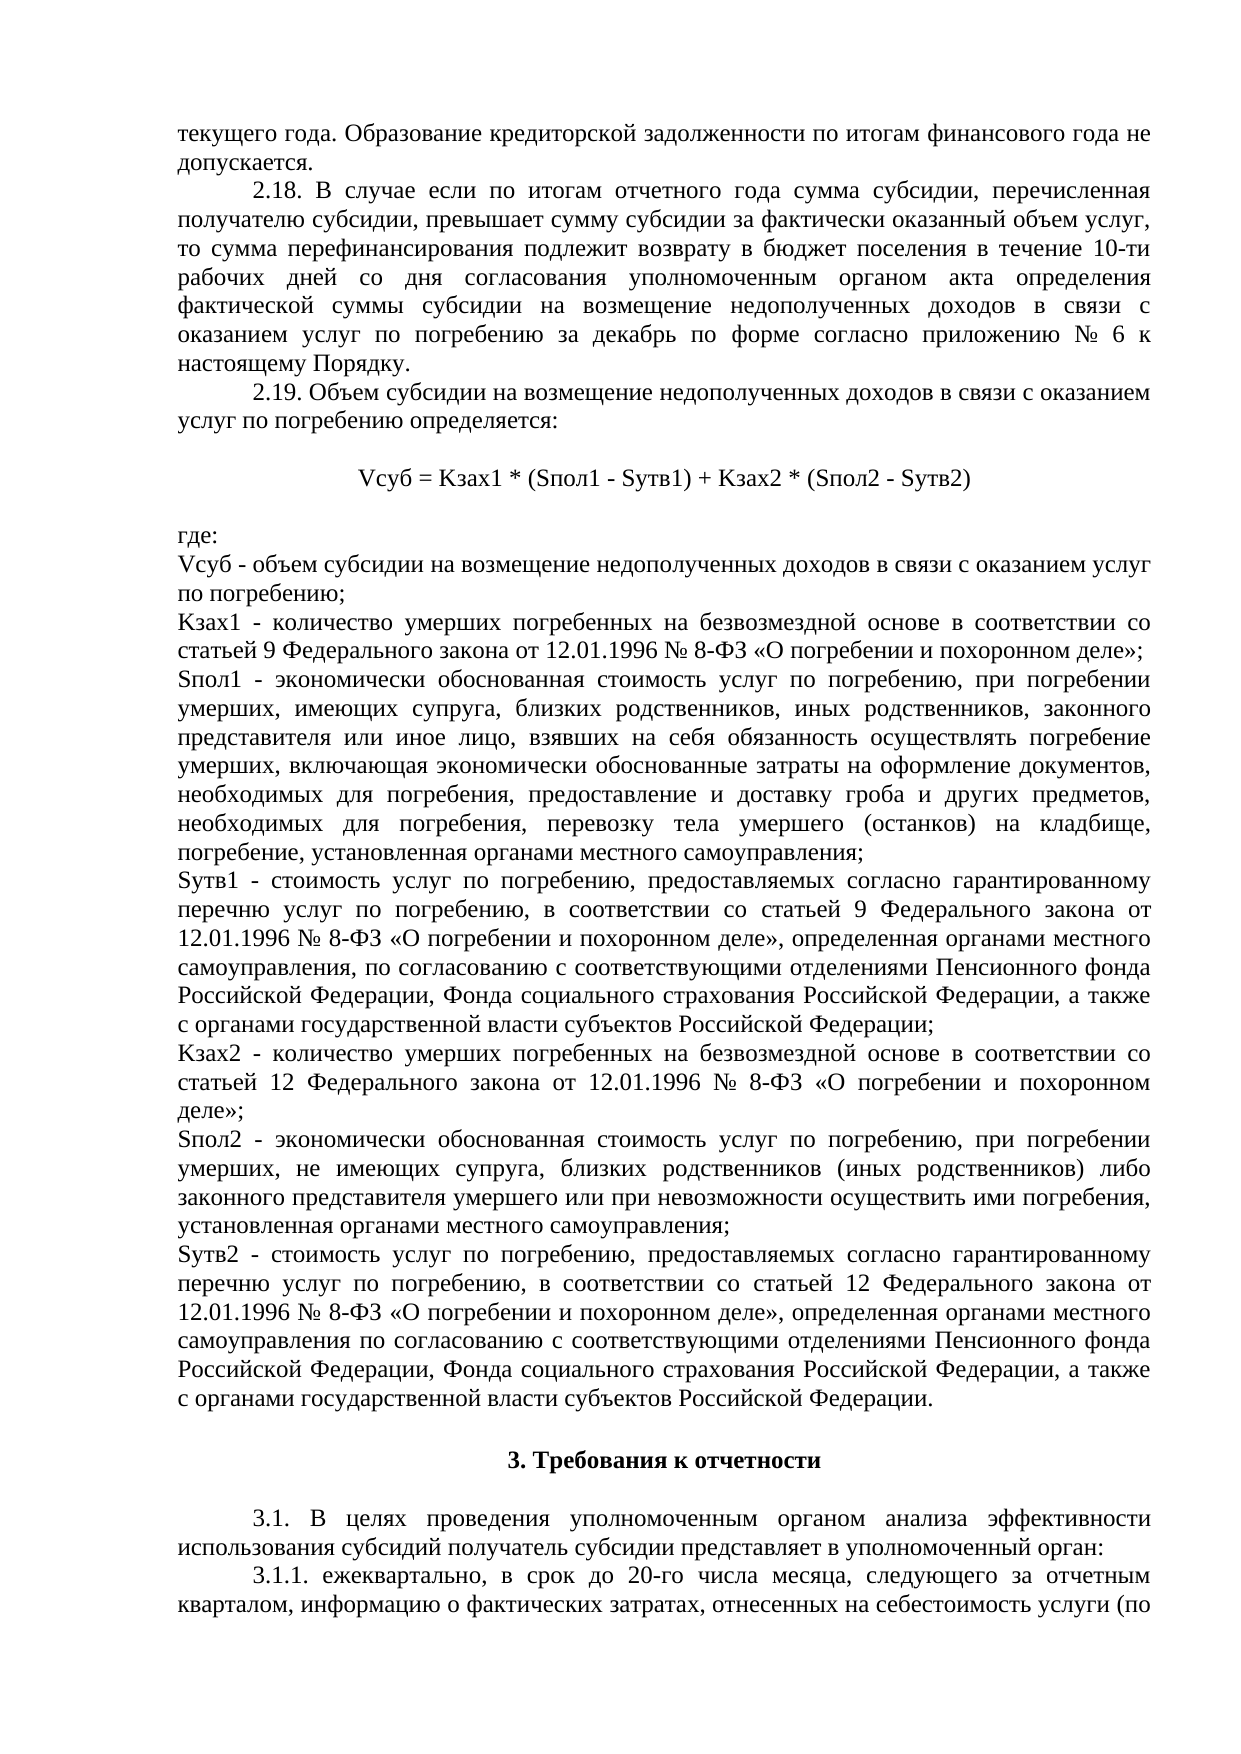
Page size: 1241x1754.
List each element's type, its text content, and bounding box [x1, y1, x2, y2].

text 2.19. Объем субсидии на возмещение недополученных доходов в связи с оказанием услуг по погребению определяется: [177, 377, 1152, 434]
text Vсуб - объем субсидии на возмещение недополученных доходов в связи с оказанием услуг по погребению; [177, 549, 1152, 607]
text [177, 1560, 1152, 1618]
text Kзах2 - количество умерших погребенных на безвозмездной основе в соответствии со статьей 12 Федерального закона от 12.01.1996 № 8-ФЗ «О погребении и похоронном деле»; [177, 1038, 1152, 1124]
text где: [177, 521, 1152, 549]
text 2.18. В случае если по итогам отчетного года сумма субсидии, перечисленная получателю субсидии, превышает сумму субсидии за фактически оказанный объем услуг, то сумма перефинансирования подлежит возврату в бюджет поселения в течение 10-ти рабочих дней со дня согласования уполномоченным органом акта определения фактической суммы субсидии на возмещение недополученных доходов в связи с оказанием услуг по погребению за декабрь по форме согласно приложению № 6 к настоящему Порядку. [177, 176, 1152, 377]
text Vсуб = Kзах1 * (Sпол1 - Sутв1) + Kзах2 * (Sпол2 - Sутв2) [177, 463, 1152, 492]
text Sутв1 - стоимость услуг по погребению, предоставляемых согласно гарантированному перечню услуг по погребению, в соответствии со статьей 9 Федерального закона от 12.01.1996 № 8-ФЗ «О погребении и похоронном деле», определенная органами местного самоуправления, по согласованию с соответствующими отделениями Пенсионного фонда Российской Федерации, Фонда социального страхования Российской Федерации, а также с органами государственной власти субъектов Российской Федерации; [177, 866, 1152, 1038]
text 3. Требования к отчетности [177, 1445, 1152, 1474]
text Sпол1 - экономически обоснованная стоимость услуг по погребению, при погребении умерших, имеющих супруга, близких родственников, иных родственников, законного представителя или иное лицо, взявших на себя обязанность осуществлять погребение умерших, включающая экономически обоснованные затраты на оформление документов, необходимых для погребения, предоставление и доставку гроба и других предметов, необходимых для погребения, перевозку тела умершего (останков) на кладбище, погребение, установленная органами местного самоуправления; [177, 664, 1152, 866]
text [177, 118, 1152, 176]
text Sутв2 - стоимость услуг по погребению, предоставляемых согласно гарантированному перечню услуг по погребению, в соответствии со статьей 12 Федерального закона от 12.01.1996 № 8-ФЗ «О погребении и похоронном деле», определенная органами местного самоуправления по согласованию с соответствующими отделениями Пенсионного фонда Российской Федерации, Фонда социального страхования Российской Федерации, а также с органами государственной власти субъектов Российской Федерации. [177, 1239, 1152, 1412]
text 3.1. В целях проведения уполномоченным органом анализа эффективности использования субсидий получатель субсидии представляет в уполномоченный орган: [177, 1503, 1152, 1560]
text Kзах1 - количество умерших погребенных на безвозмездной основе в соответствии со статьей 9 Федерального закона от 12.01.1996 № 8-ФЗ «О погребении и похоронном деле»; [177, 607, 1152, 664]
text Sпол2 - экономически обоснованная стоимость услуг по погребению, при погребении умерших, не имеющих супруга, близких родственников (иных родственников) либо законного представителя умершего или при невозможности осуществить ими погребения, установленная органами местного самоуправления; [177, 1124, 1152, 1239]
